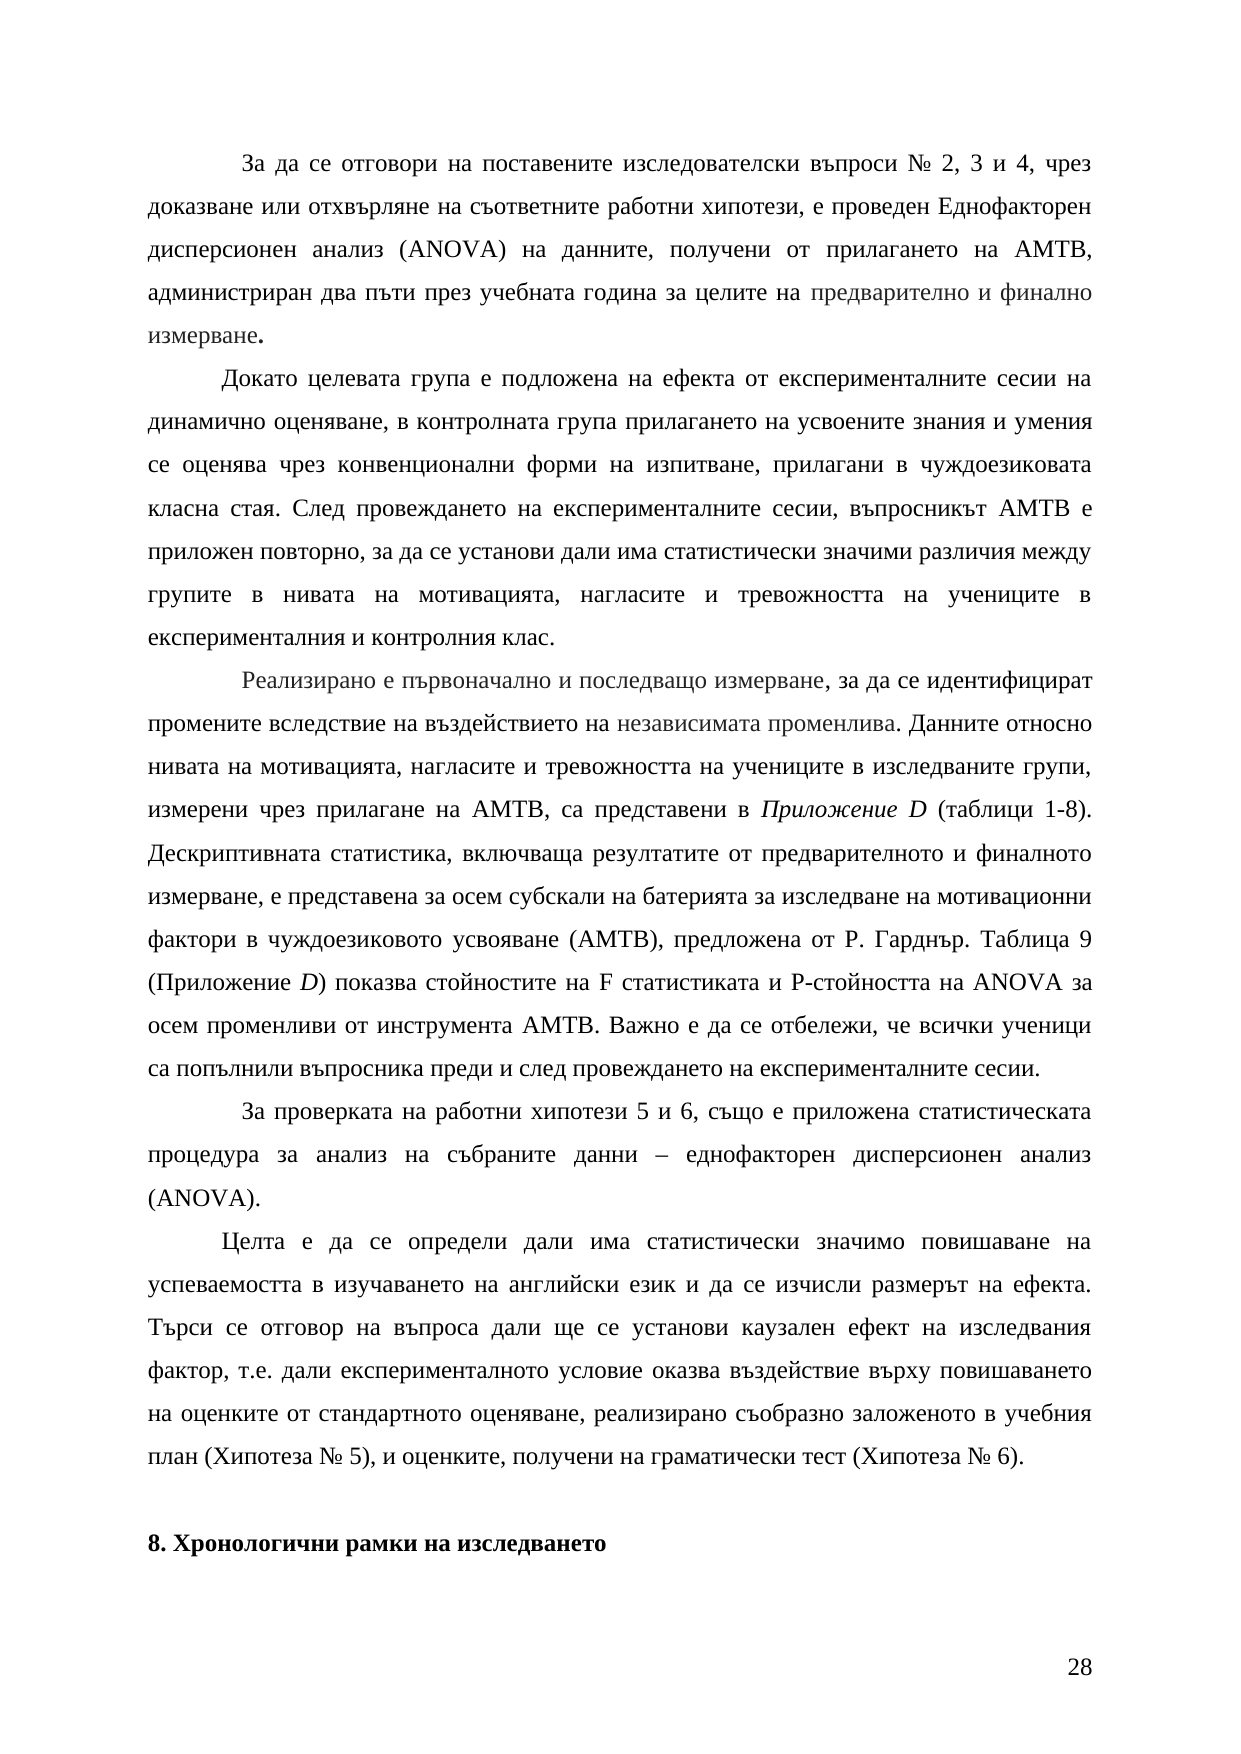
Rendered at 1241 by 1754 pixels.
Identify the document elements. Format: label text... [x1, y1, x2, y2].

text Целта е да се определи дали има статистически значимо повишаване на успеваемостта в изучаването на английски език и да се изчисли размерът на ефекта. Търси се отговор на въпроса дали ще се установи каузален ефект на изследвания фактор, т.е. дали експерименталното условие оказва въздействие върху повишаването на оценките от стандартното оценяване, реализирано съобразно заложеното в учебния план (Хипотеза № 5), и оценките, получени на граматически тест (Хипотеза № 6). [148, 1226, 1093, 1470]
text За проверката на работни хипотези 5 и 6, също е приложена статистическата процедура за анализ на събраните данни – еднофакторен дисперсионен анализ (ANOVA). [148, 1096, 1093, 1211]
text 8. Хронологични рамки на изследването [148, 1528, 1093, 1556]
text За да се отговори на поставените изследователски въпроси № 2, 3 и 4, чрез доказване или отхвърляне на съответните работни хипотези, е проведен Еднофакторен дисперсионен анализ (ANOVA) на данните, получени от прилагането на AMTB, администриран два пъти през учебната година за целите на предварително и финално измерване. [148, 148, 1093, 349]
text Докато целевата група е подложена на ефекта от експерименталните сесии на динамично оценяване, в контролната група прилагането на усвоените знания и умения се оценява чрез конвенционални форми на изпитване, прилагани в чуждоезиковата класна стая. След провеждането на експерименталните сесии, въпросникът AMTB е приложен повторно, за да се установи дали има статистически значими различия между групите в нивата на мотивацията, нагласите и тревожността на учениците в експерименталния и контролния клас. [148, 363, 1093, 651]
text Реализирано е първоначално и последващо измерване, за да се идентифицират промените вследствие на въздействието на независимата променлива. Данните относно нивата на мотивацията, нагласите и тревожността на учениците в изследваните групи, измерени чрез прилагане на AMTB, са представени в Приложение D (таблици 1-8). Дескриптивната статистика, включваща резултатите от предварителното и финалното измерване, е представена за осем субскали на батерията за изследване на мотивационни фактори в чуждоезиковото усвояване (AMTB), предложена от Р. Гарднър. Таблица 9 (Приложение D) показва стойностите на F статистиката и P-стойността на ANOVA за осем променливи от инструмента AMTB. Важно е да се отбележи, че всички ученици са попълнили въпросника преди и след провеждането на експерименталните сесии. [148, 665, 1093, 1082]
